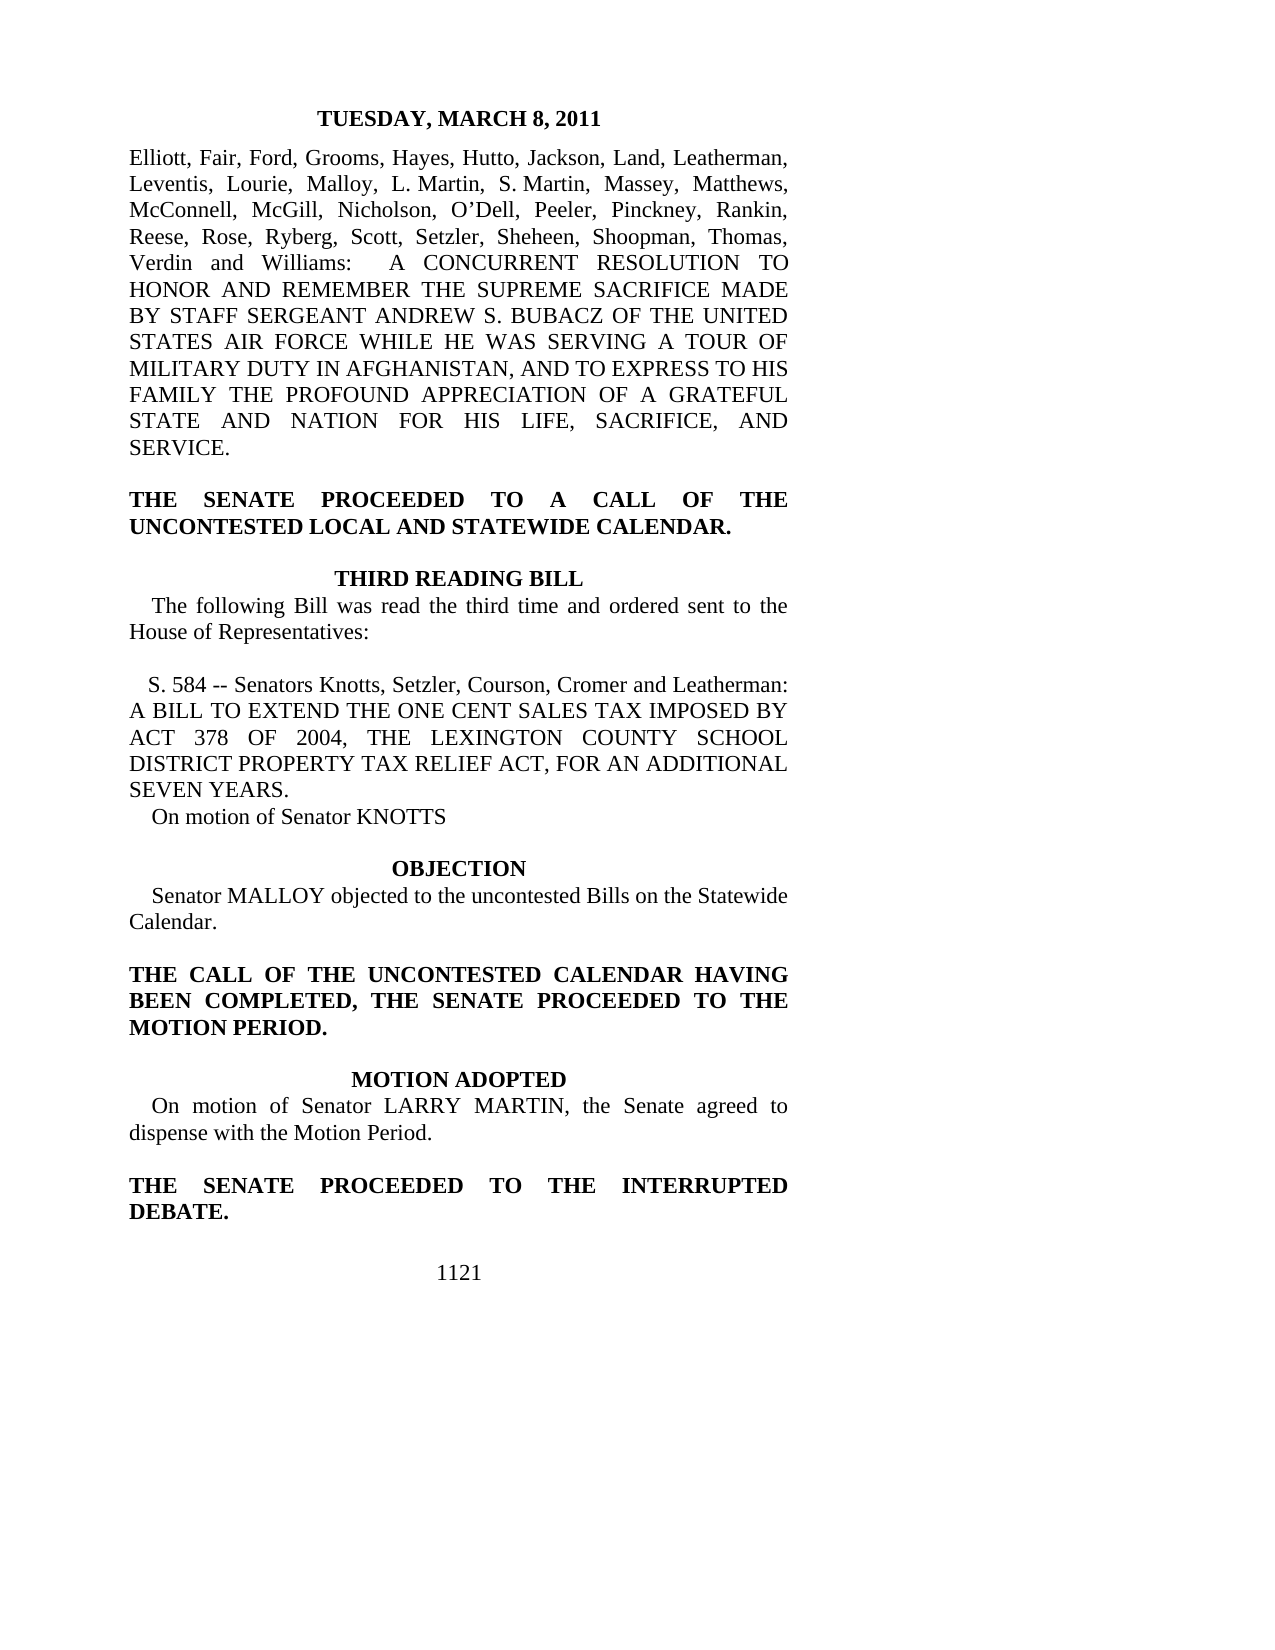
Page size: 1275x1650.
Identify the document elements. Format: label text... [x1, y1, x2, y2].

text OBJECTION [129, 855, 789, 882]
text Senator MALLOY objected to the uncontested Bills on the Statewide Calendar. [129, 882, 789, 934]
text MOTION ADOPTED [129, 1066, 789, 1093]
text On motion of Senator KNOTTS [129, 803, 789, 829]
text S. 584 -- Senators Knotts, Setzler, Courson, Cromer and Leatherman: A BILL TO EXTEND THE ONE CENT SALES TAX IMPOSED BY ACT 378 OF 2004, THE LEXINGTON COUNTY SCHOOL DISTRICT PROPERTY TAX RELIEF ACT, FOR AN ADDITIONAL SEVEN YEARS. [129, 671, 789, 803]
text The following Bill was read the third time and ordered sent to the House of Representatives: [129, 592, 789, 644]
text THIRD READING BILL [129, 566, 789, 592]
text On motion of Senator LARRY MARTIN, the Senate agreed to dispense with the Motion Period. [129, 1093, 789, 1145]
text THE CALL OF THE UNCONTESTED CALENDAR HAVING BEEN COMPLETED, THE SENATE PROCEEDED TO THE MOTION PERIOD. [129, 961, 789, 1040]
text THE SENATE PROCEEDED TO A CALL OF THE UNCONTESTED LOCAL AND STATEWIDE CALENDAR. [129, 486, 789, 539]
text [129, 144, 789, 460]
text THE SENATE PROCEEDED TO THE INTERRUPTED DEBATE. [129, 1172, 789, 1224]
